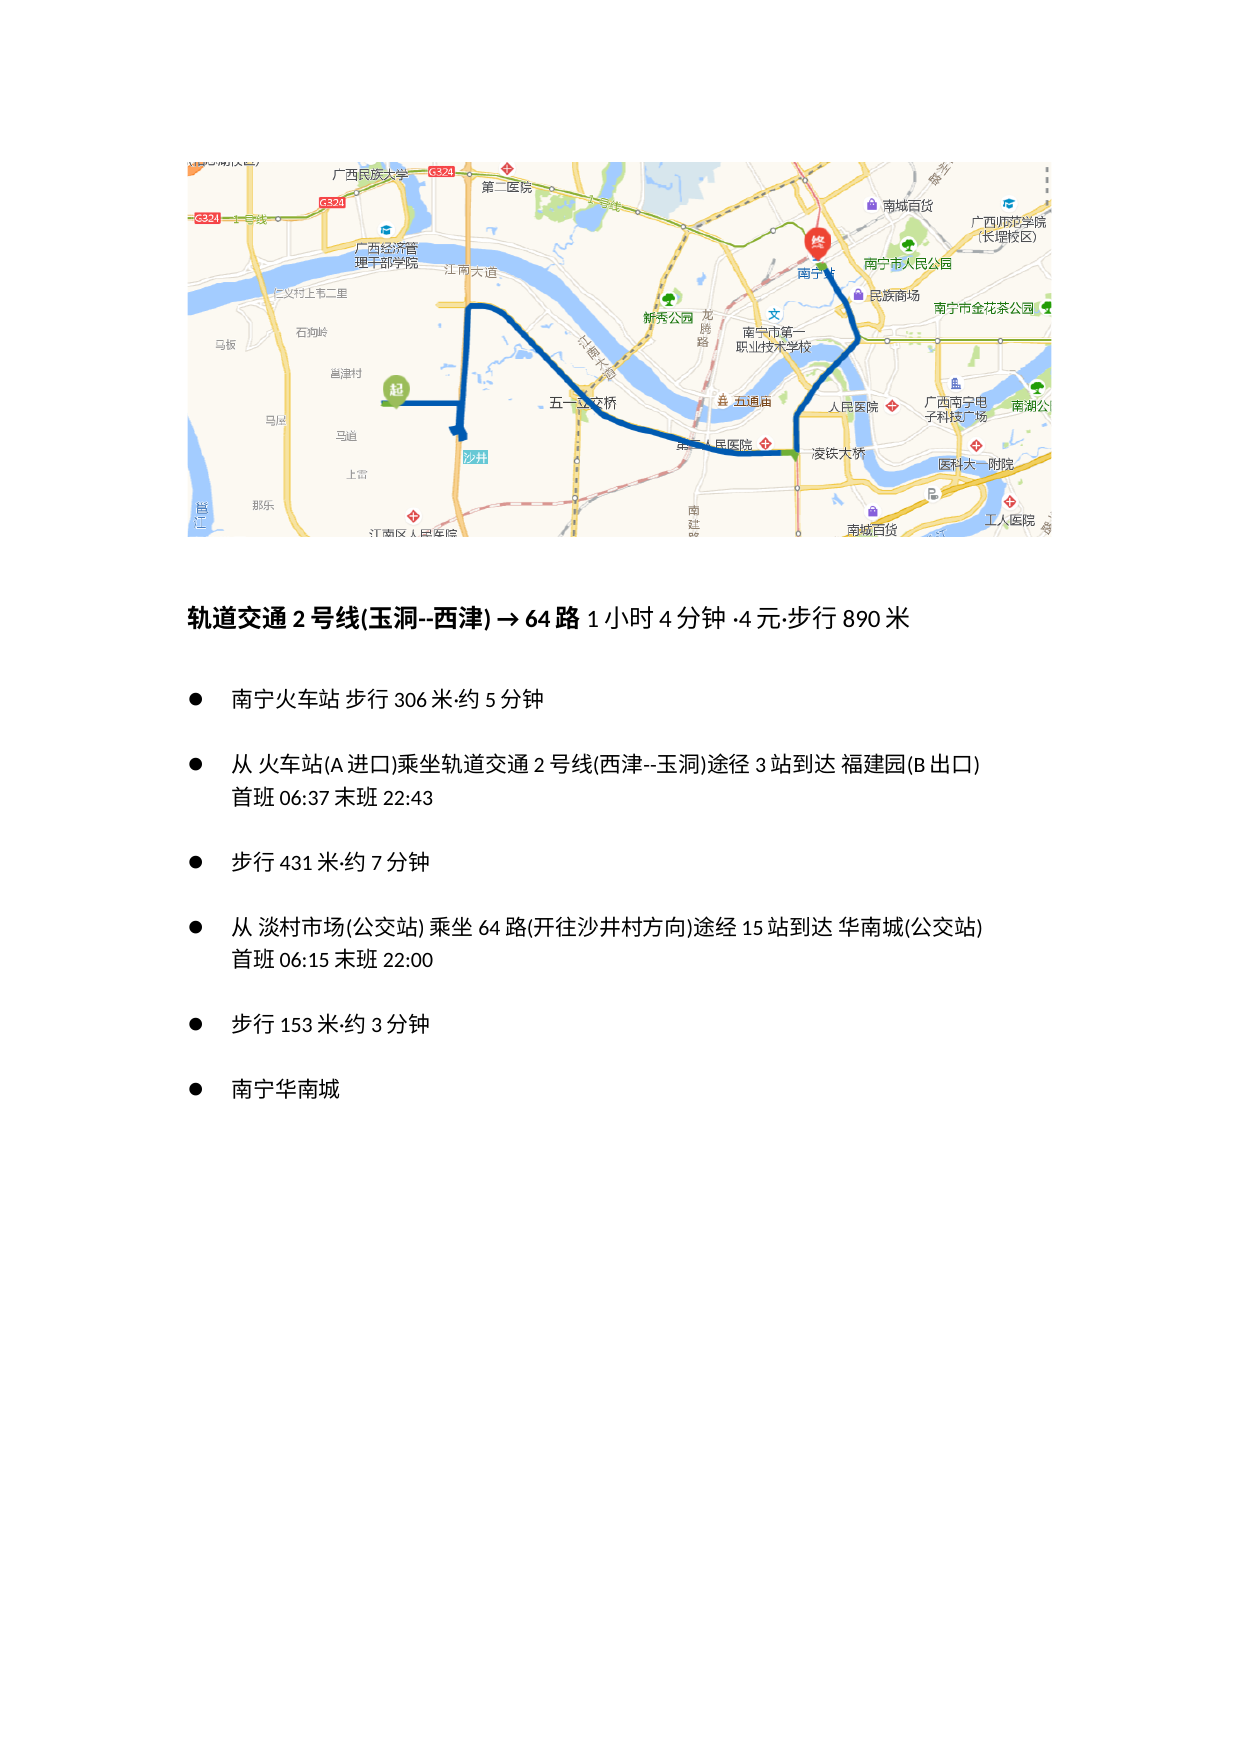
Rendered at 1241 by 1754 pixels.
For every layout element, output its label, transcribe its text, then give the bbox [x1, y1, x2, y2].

list 南宁火车站 步行306米·约5分钟 [187, 682, 1053, 714]
list 步行153米·约3分钟 [187, 1007, 1053, 1039]
text 轨道交通2号线(玉洞--西津) → 64路 1小时4分钟 ·4元·步行890米 [187, 584, 1053, 649]
picture [187, 162, 1052, 537]
list 从 淡村市场(公交站) 乘坐 64路(开往沙井村方向)途经15站到达 华南城(公交站) [187, 909, 1053, 942]
text 首班06:15 末班22:00 [187, 942, 1053, 974]
text 首班06:37 末班22:43 [187, 779, 1053, 812]
list 南宁华南城 [187, 1072, 1053, 1104]
list 步行431米·约7分钟 [187, 844, 1053, 877]
list 从 火车站(A进口)乘坐轨道交通2号线(西津--玉洞)途径3站到达 福建园(B出口) [187, 747, 1053, 779]
